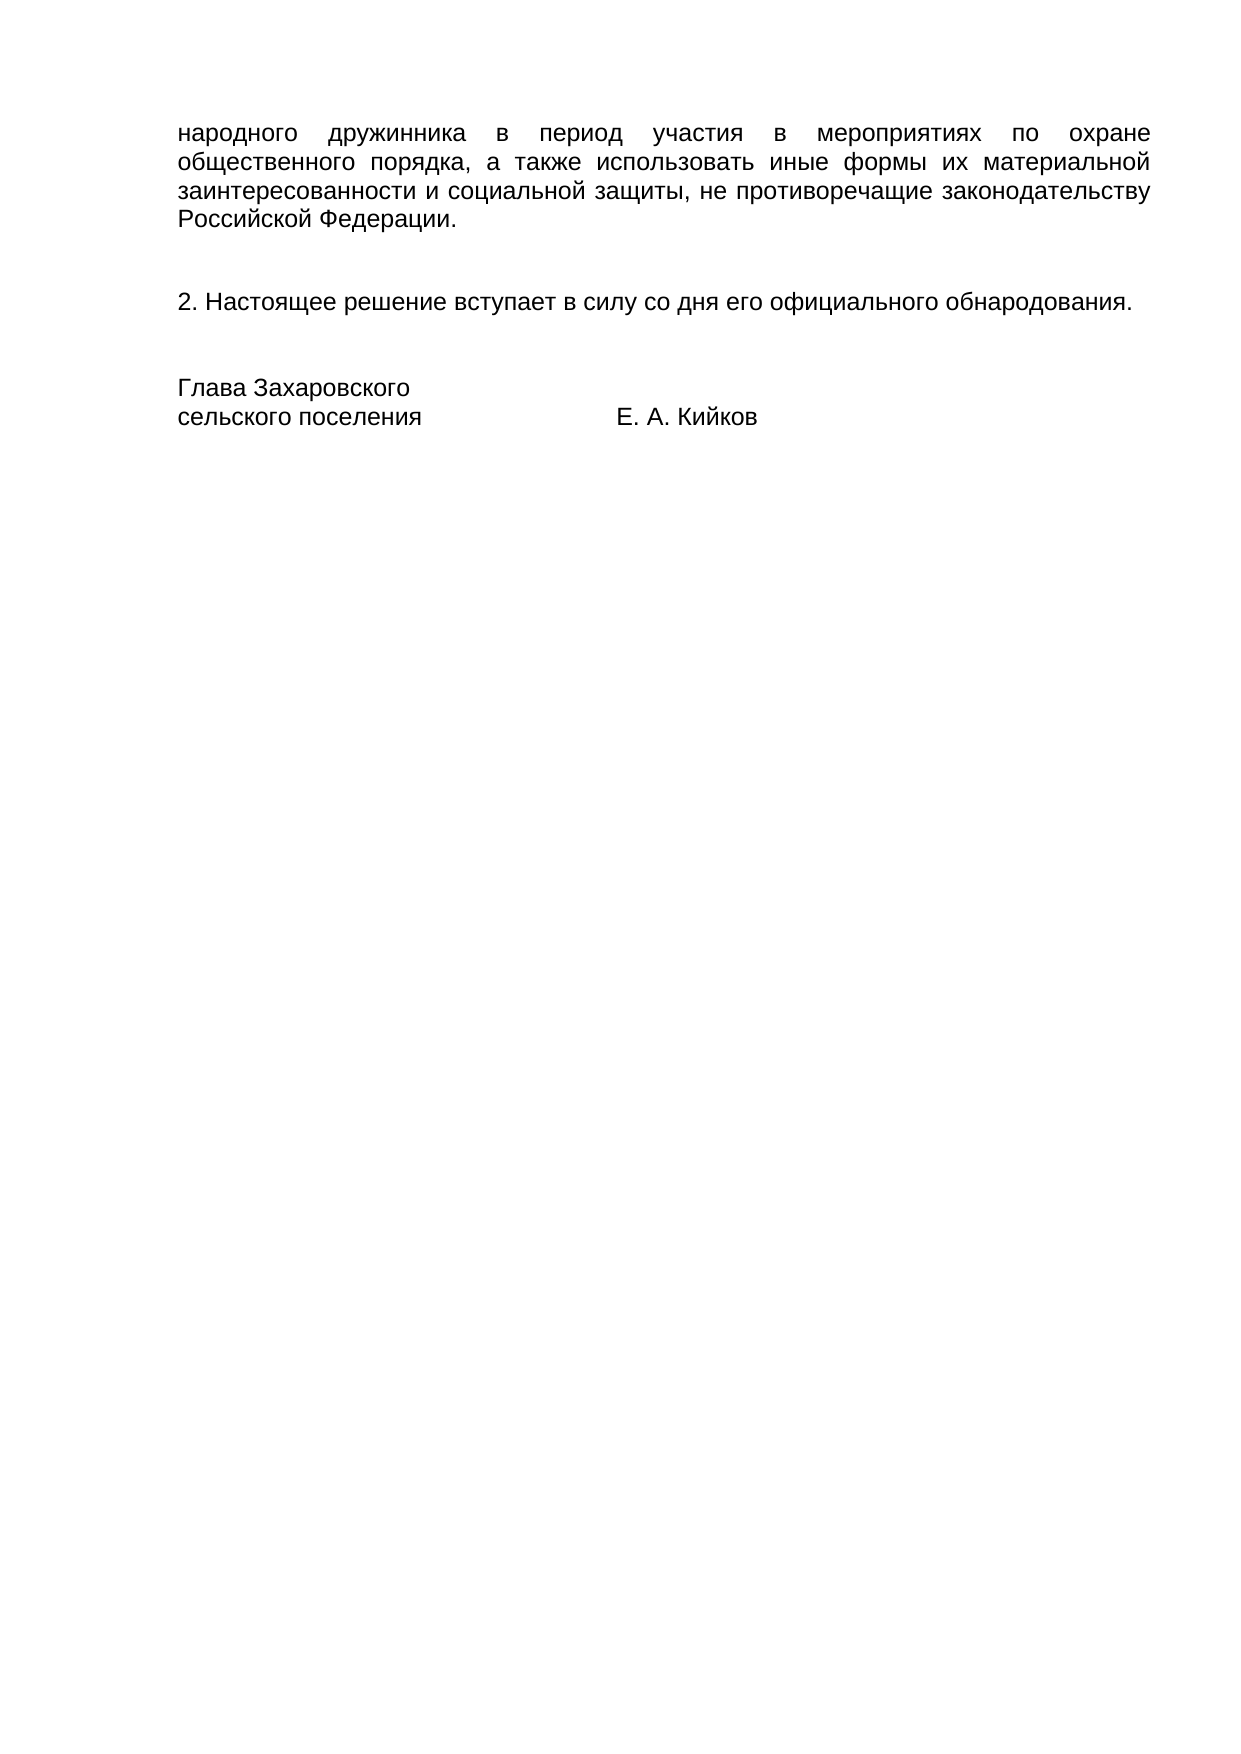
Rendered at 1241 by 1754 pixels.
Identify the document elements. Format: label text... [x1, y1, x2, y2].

text 2. Настоящее решение вступает в силу со дня его официального обнародования. [177, 287, 1141, 316]
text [177, 118, 1152, 233]
text сельского поселения Е. А. Кийков [177, 402, 1141, 431]
text Глава Захаровского [177, 373, 1141, 402]
